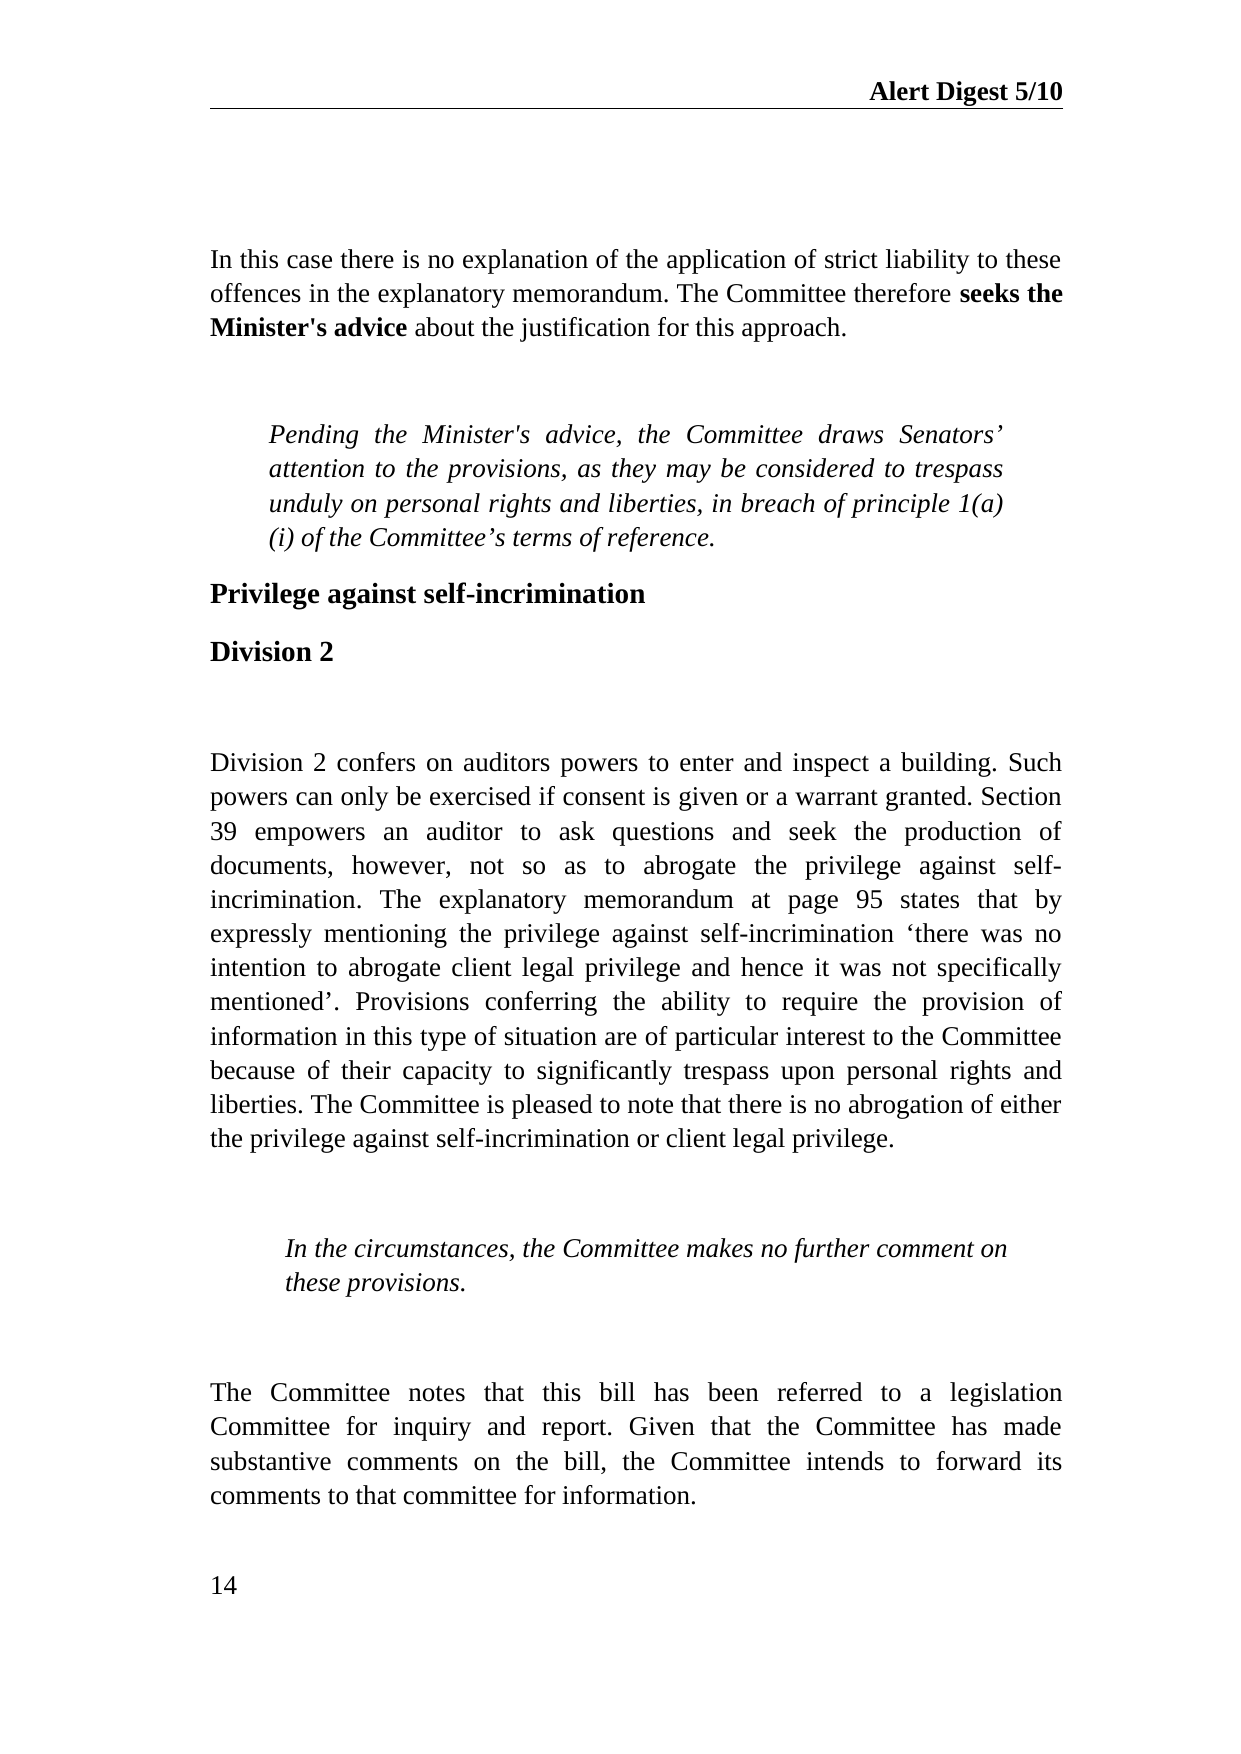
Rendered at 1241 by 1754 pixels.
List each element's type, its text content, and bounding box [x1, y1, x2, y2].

text The Committee notes that this bill has been referred to a legislation Committee for inquiry and report. Given that the Committee has made substantive comments on the bill, the Committee intends to forward its comments to that committee for information. [210, 1376, 1063, 1510]
text Pending the Minister's advice, the Committee draws Senators’ attention to the provisions, as they may be considered to trespass unduly on personal rights and liberties, in breach of principle 1(a)(i) of the Committee’s terms of reference. [269, 418, 1004, 552]
text In this case there is no explanation of the application of strict liability to these offences in the explanatory memorandum. The Committee therefore seeks the Minister's advice about the justification for this approach. [210, 243, 1063, 343]
text Division 2 confers on auditors powers to enter and inspect a building. Such powers can only be exercised if consent is given or a warrant granted. Section 39 empowers an auditor to ask questions and seek the production of documents, however, not so as to abrogate the privilege against self-incrimination. The explanatory memorandum at page 95 states that by expressly mentioning the privilege against self-incrimination ‘there was no intention to abrogate client legal privilege and hence it was not specifically mentioned’. Provisions conferring the ability to require the provision of information in this type of situation are of particular interest to the Committee because of their capacity to significantly trespass upon personal rights and liberties. The Committee is pleased to note that there is no abrogation of either the privilege against self-incrimination or client legal privilege. [210, 746, 1063, 1153]
text Privilege against self-incrimination [210, 576, 1063, 609]
text Division 2 [210, 634, 1063, 667]
text In the circumstances, the Committee makes no further comment on these provisions. [285, 1232, 1063, 1297]
